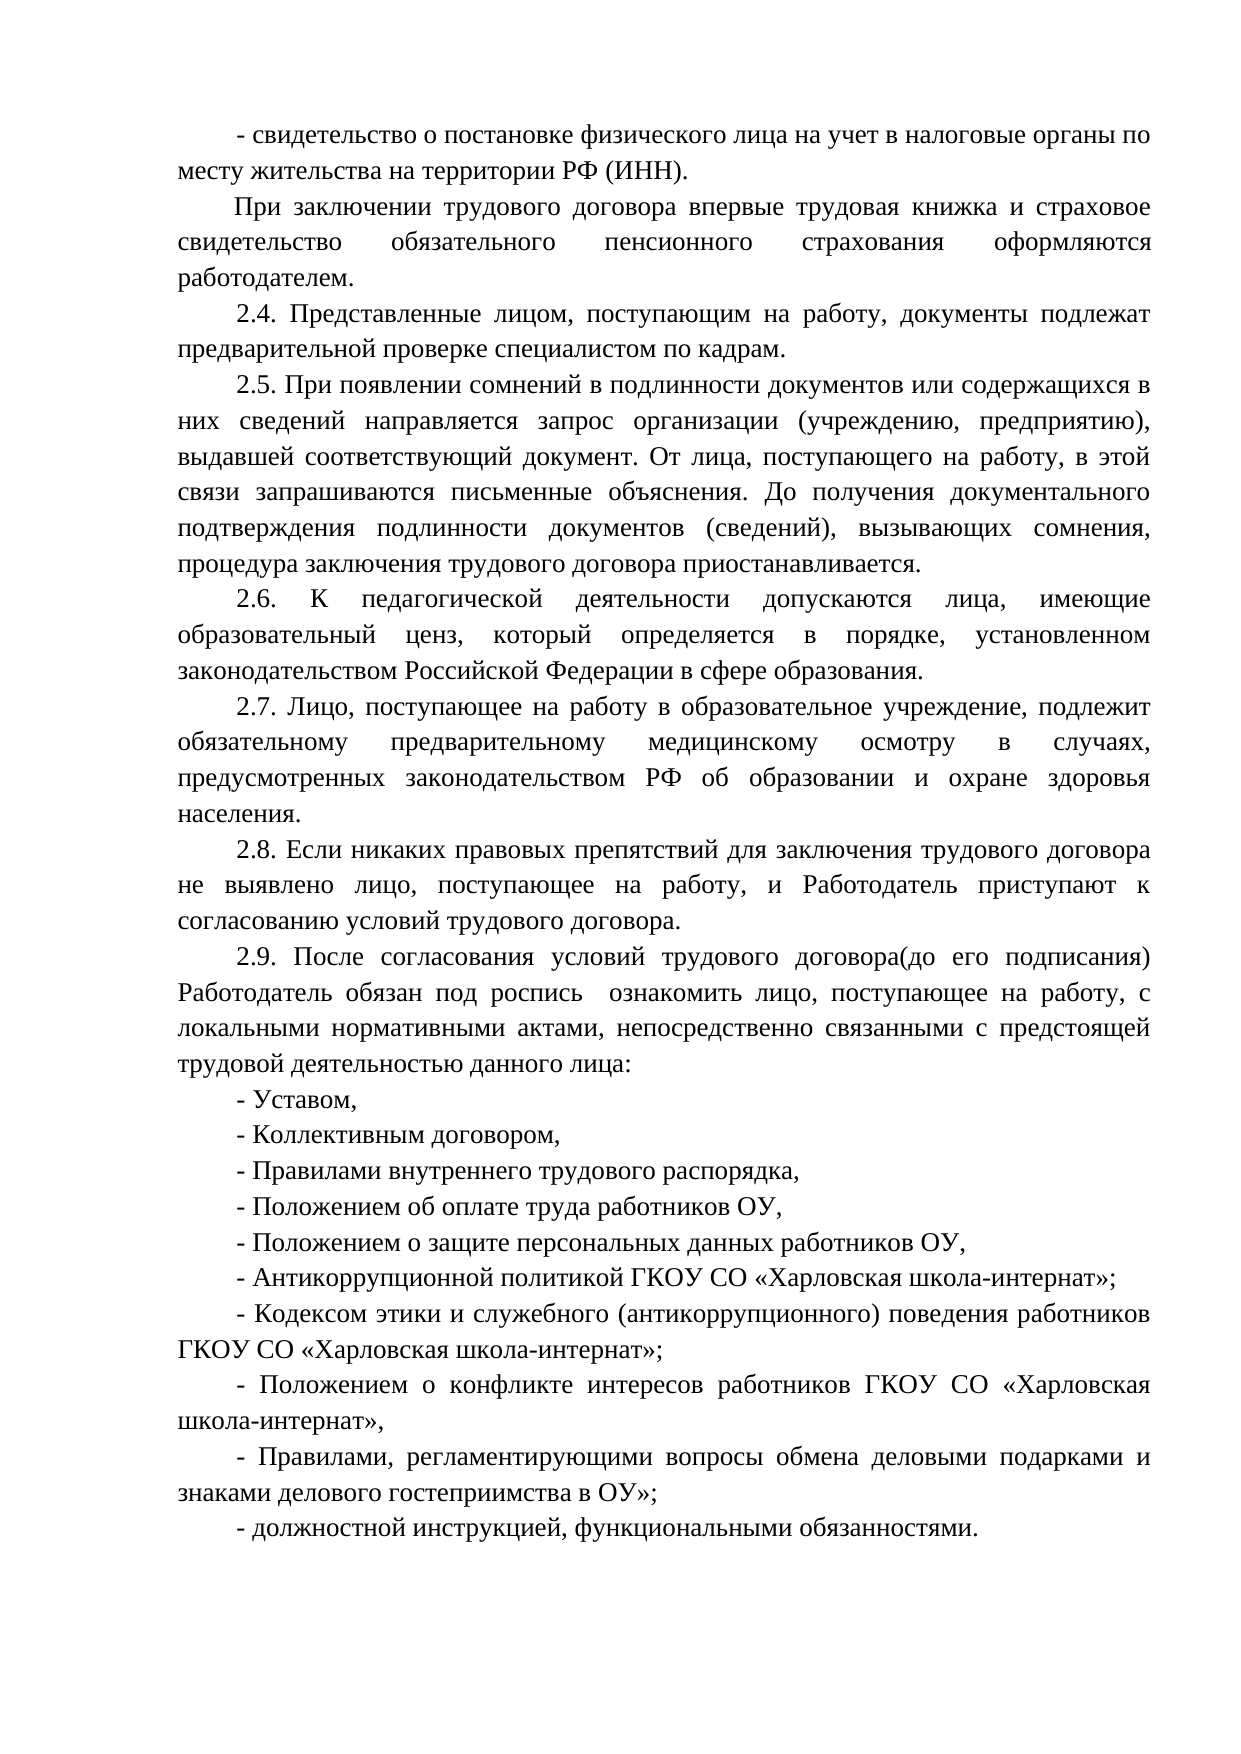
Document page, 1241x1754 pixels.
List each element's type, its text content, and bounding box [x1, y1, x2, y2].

text - Положением о защите персональных данных работников ОУ, [177, 1226, 1152, 1257]
text 2.5. При появлении сомнений в подлинности документов или содержащихся в них сведений направляется запрос организации (учреждению, предприятию), выдавшей соответствующий документ. От лица, поступающего на работу, в этой связи запрашиваются письменные объяснения. До получения документального подтверждения подлинности документов (сведений), вызывающих сомнения, процедура заключения трудового договора приостанавливается. [177, 368, 1152, 578]
text - Положением о конфликте интересов работников ГКОУ СО «Харловская школа-интернат», [177, 1369, 1152, 1436]
text - должностной инструкцией, функциональными обязанностями. [177, 1512, 1152, 1543]
text 2.7. Лицо, поступающее на работу в образовательное учреждение, подлежит обязательному предварительному медицинскому осмотру в случаях, предусмотренных законодательством РФ об образовании и охране здоровья населения. [177, 690, 1152, 828]
text - Правилами внутреннего трудового распорядка, [177, 1154, 1152, 1185]
text - Коллективным договором, [177, 1118, 1152, 1150]
text - Правилами, регламентирующими вопросы обмена деловыми подарками и знаками делового гостеприимства в ОУ»; [177, 1440, 1152, 1507]
text При заключении трудового договора впервые трудовая книжка и страховое свидетельство обязательного пенсионного страхования оформляются работодателем. [177, 189, 1152, 292]
text - Кодексом этики и служебного (антикоррупционного) поведения работников ГКОУ СО «Харловская школа-интернат»; [177, 1297, 1152, 1364]
text - Уставом, [177, 1083, 1152, 1114]
text 2.9. После согласования условий трудового договора(до его подписания) Работодатель обязан под роспись ознакомить лицо, поступающее на работу, с локальными нормативными актами, непосредственно связанными с предстоящей трудовой деятельностью данного лица: [177, 940, 1152, 1078]
text 2.6. К педагогической деятельности допускаются лица, имеющие образовательный ценз, который определяется в порядке, установленном законодательством Российской Федерации в сфере образования. [177, 583, 1152, 685]
text - Положением об оплате труда работников ОУ, [177, 1190, 1152, 1221]
text 2.8. Если никаких правовых препятствий для заключения трудового договора не выявлено лицо, поступающее на работу, и Работодатель приступают к согласованию условий трудового договора. [177, 833, 1152, 935]
text - Антикоррупционной политикой ГКОУ СО «Харловская школа-интернат»; [177, 1261, 1152, 1293]
text - свидетельство о постановке физического лица на учет в налоговые органы по месту жительства на территории РФ (ИНН). [177, 118, 1152, 185]
text 2.4. Представленные лицом, поступающим на работу, документы подлежат предварительной проверке специалистом по кадрам. [177, 297, 1152, 364]
